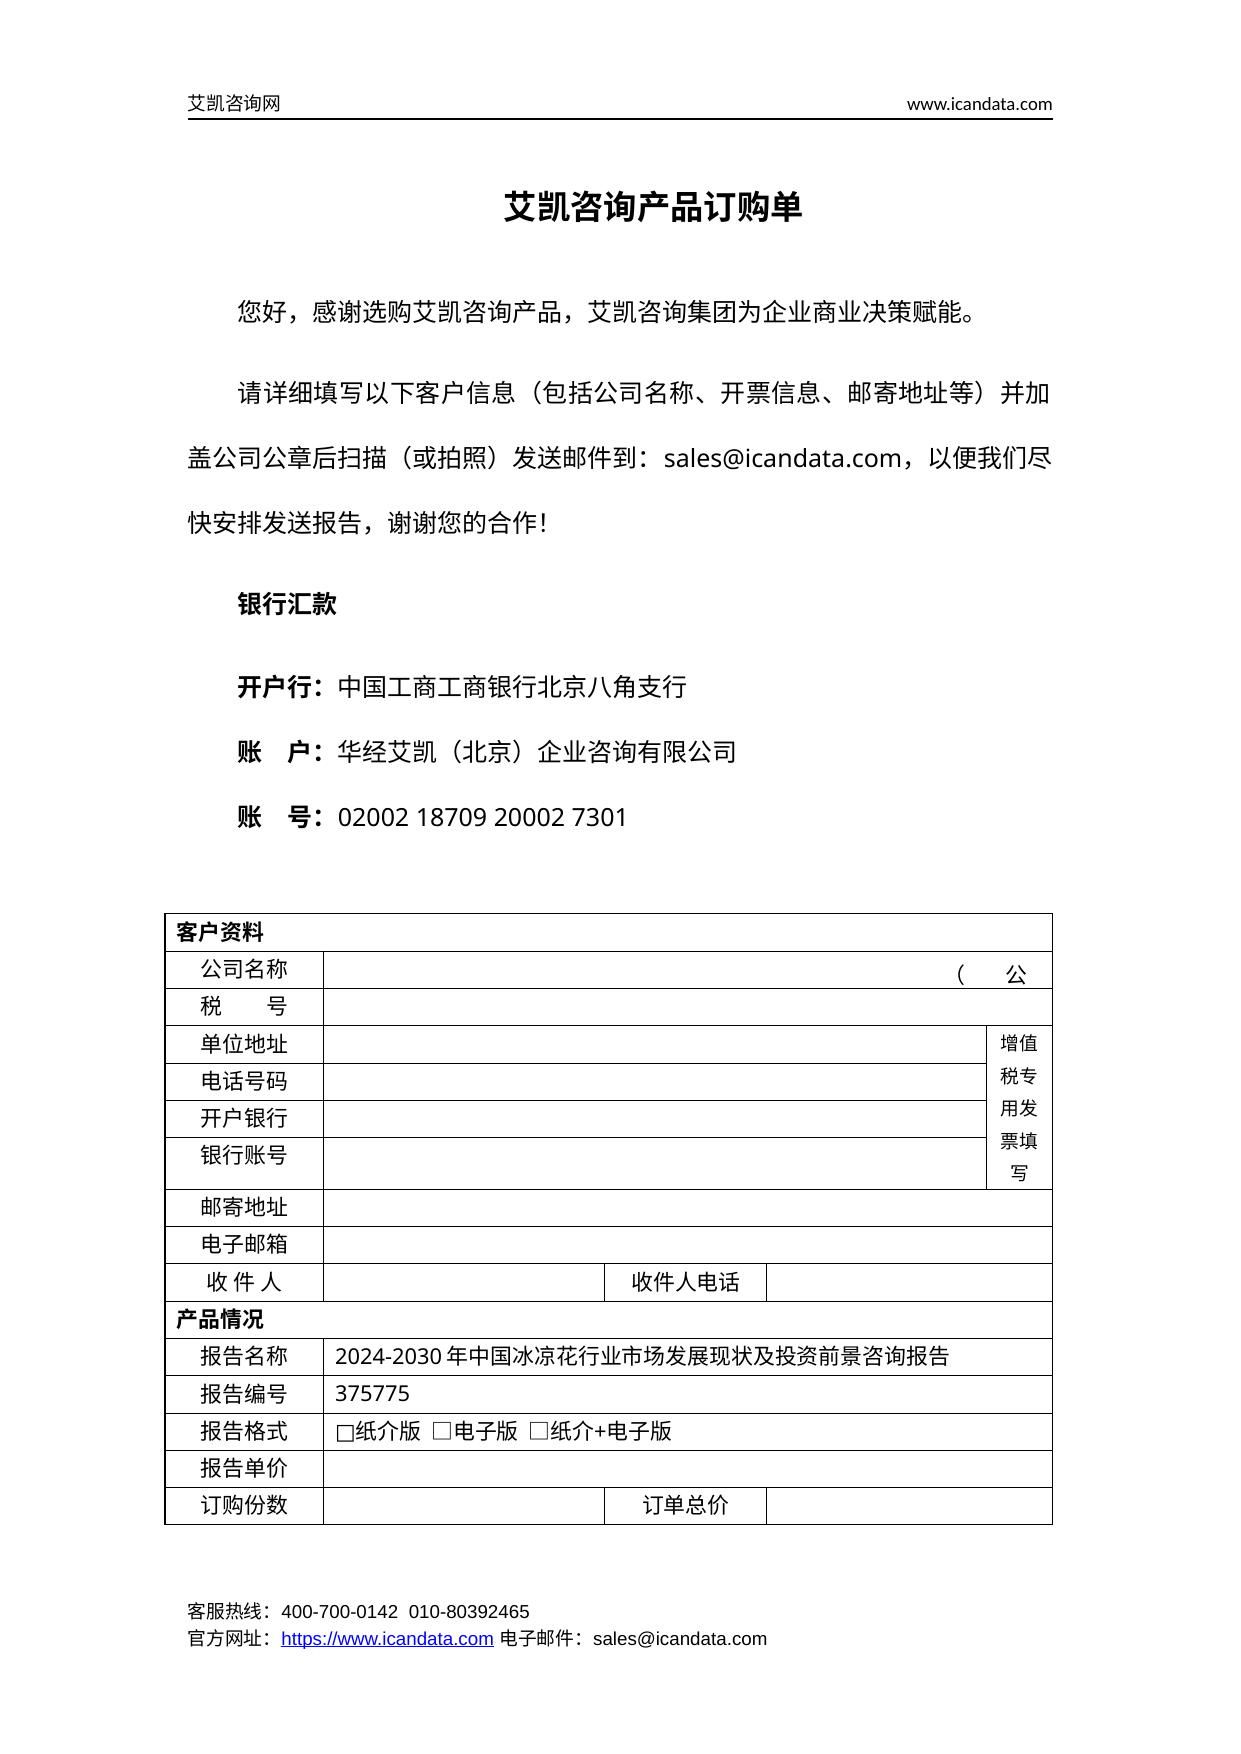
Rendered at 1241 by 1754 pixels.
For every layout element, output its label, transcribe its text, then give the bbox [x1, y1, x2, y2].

table_cell 报告编号 [166, 1376, 323, 1412]
text 账 户：华经艾凯（北京）企业咨询有限公司 [187, 718, 1053, 783]
text 账 号：02002 18709 20002 7301 [187, 783, 1053, 848]
table_header 客户资料 [166, 914, 1052, 951]
table_cell 开户银行 [166, 1101, 323, 1137]
table_cell [324, 1101, 986, 1137]
table_cell [767, 1264, 1052, 1301]
table_cell [324, 952, 1052, 988]
table_cell 收 件 人 [166, 1264, 323, 1301]
table_cell [324, 1264, 604, 1301]
table_cell [324, 1451, 1052, 1487]
table_cell [324, 1138, 986, 1189]
table_cell 公司名称 [166, 952, 323, 988]
table_cell 产品情况 [166, 1302, 1052, 1338]
table_cell 报告单价 [166, 1451, 323, 1487]
table_cell 订购份数 [166, 1488, 323, 1524]
table_cell [324, 1064, 986, 1100]
text 您好，感谢选购艾凯咨询产品，艾凯咨询集团为企业商业决策赋能。 [187, 278, 1053, 343]
table_cell [324, 989, 1052, 1025]
table_cell □纸介版 □电子版 □纸介+电子版 [324, 1414, 1052, 1450]
table_cell [324, 1190, 1052, 1226]
table_cell 银行账号 [166, 1138, 323, 1189]
table_cell 税 号 [166, 989, 323, 1025]
table_cell [324, 1488, 604, 1524]
table_cell 电话号码 [166, 1064, 323, 1100]
table_cell 电子邮箱 [166, 1227, 323, 1263]
text 请详细填写以下客户信息（包括公司名称、开票信息、邮寄地址等）并加盖公司公章后扫描（或拍照）发送邮件到：sales@icandata.com，以便我们尽快安排发送报告，谢谢您的合作！ [187, 359, 1053, 554]
text 开户行：中国工商工商银行北京八角支行 [187, 653, 1053, 718]
text 银行汇款 [187, 570, 1053, 635]
table_cell 增值税专用发票填写 [987, 1026, 1052, 1189]
text 艾凯咨询产品订购单 [187, 172, 1053, 237]
table_cell 2024-2030年中国冰凉花行业市场发展现状及投资前景咨询报告 [324, 1339, 1052, 1375]
table_cell 375775 [324, 1376, 1052, 1412]
table_cell 单位地址 [166, 1026, 323, 1062]
table_cell [324, 1227, 1052, 1263]
table_cell 收件人电话 [605, 1264, 766, 1301]
table_cell 邮寄地址 [166, 1190, 323, 1226]
table_cell 报告名称 [166, 1339, 323, 1375]
table_cell [767, 1488, 1052, 1524]
table_cell 报告格式 [166, 1414, 323, 1450]
table_cell 订单总价 [605, 1488, 766, 1524]
table_cell [324, 1026, 986, 1062]
